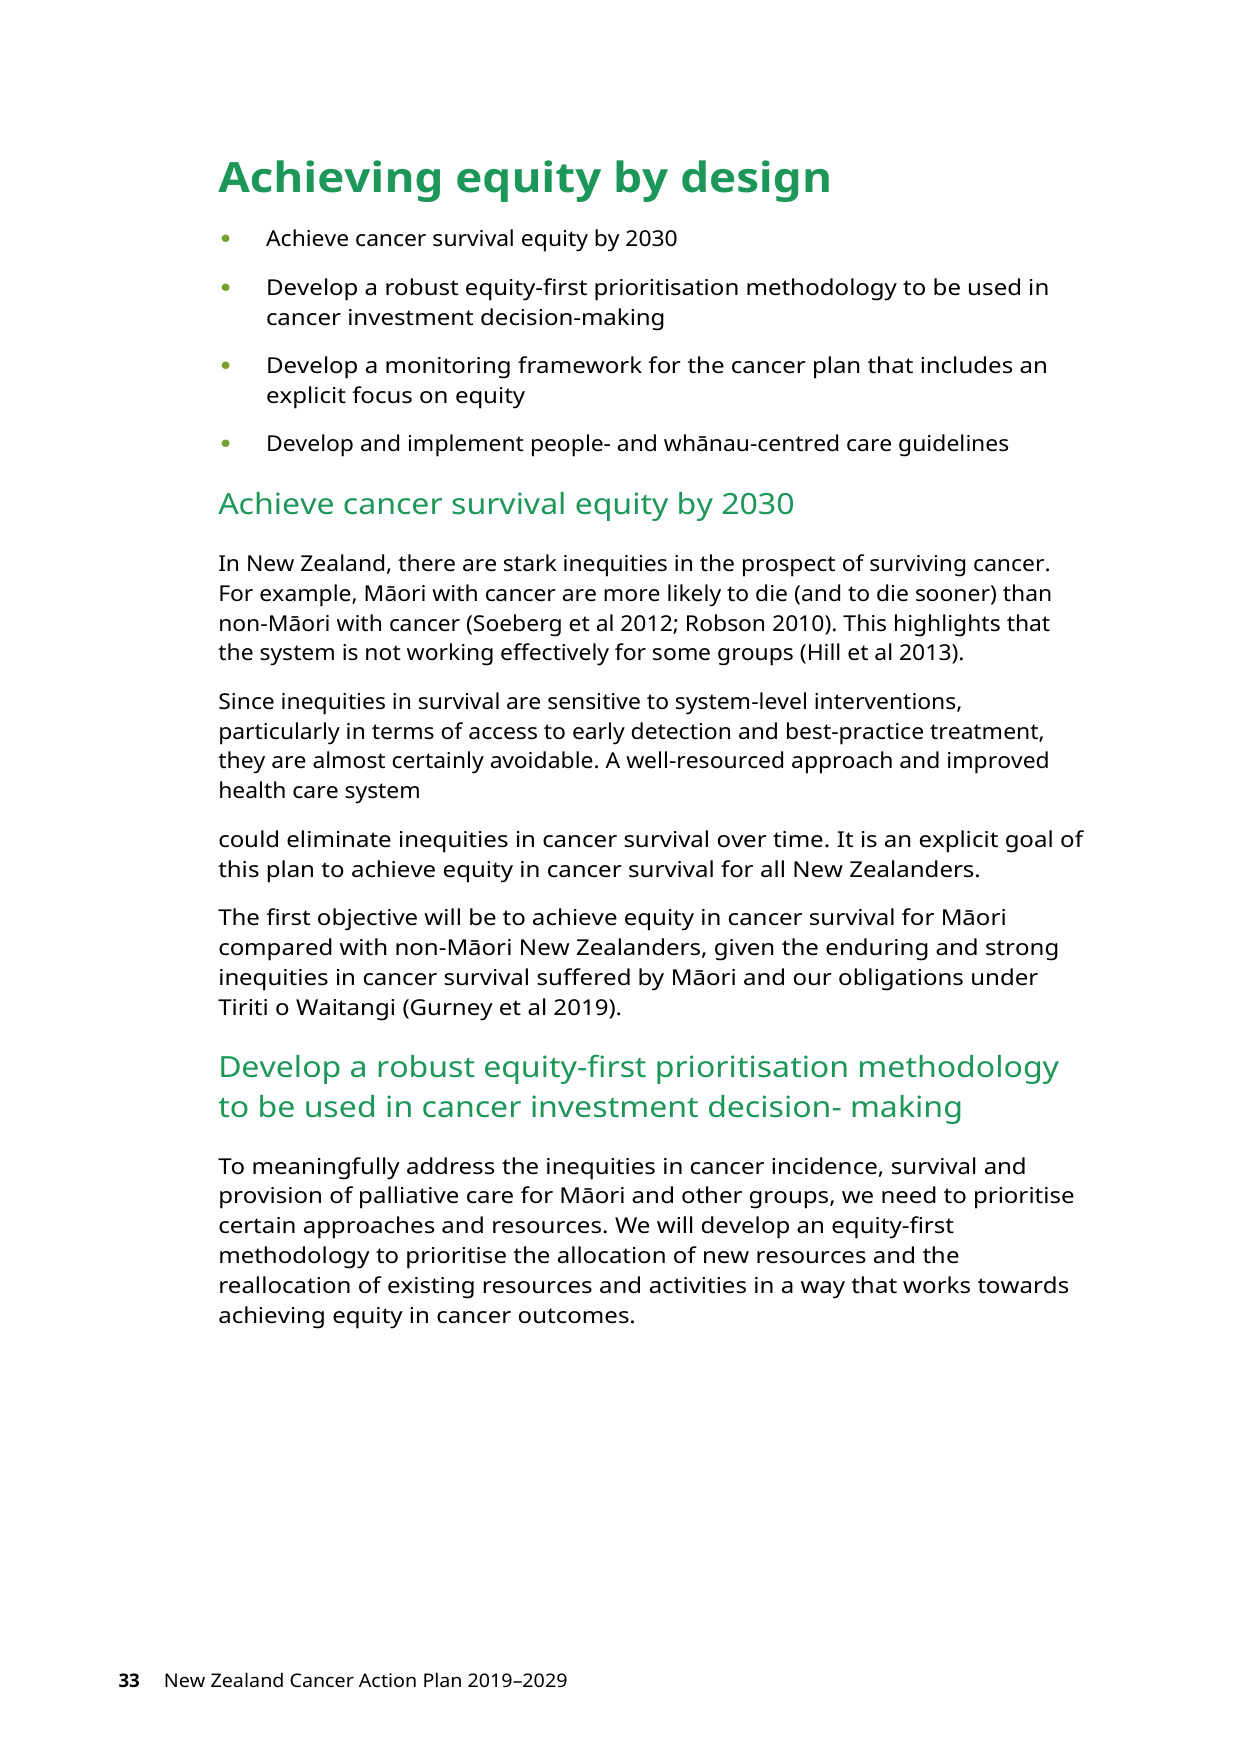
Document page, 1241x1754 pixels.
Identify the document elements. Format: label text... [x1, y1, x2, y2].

subtitle Develop a robust equity-first prioritisation methodology to be used in cancer investment decision- making [218, 1046, 1092, 1126]
subtitle Achieve cancer survival equity by 2030 [218, 483, 1092, 523]
subtitle Achieving equity by design [218, 148, 1092, 204]
subtitle Develop a monitoring framework for the cancer plan that includes an explicit focus on equity [222, 350, 1088, 410]
subtitle Develop and implement people- and whānau-centred care guidelines [222, 428, 1088, 458]
text To meaningfully address the inequities in cancer incidence, survival and provision of palliative care for Māori and other groups, we need to prioritise certain approaches and resources. We will develop an equity-first methodology to prioritise the allocation of new resources and the reallocation of existing resources and activities in a way that works towards achieving equity in cancer outcomes. [218, 1151, 1088, 1329]
subtitle Achieve cancer survival equity by 2030 [222, 223, 1088, 253]
text The first objective will be to achieve equity in cancer survival for Māori compared with non-Māori New Zealanders, given the enduring and strong inequities in cancer survival suffered by Māori and our obligations under Tiriti o Waitangi (Gurney et al 2019). [218, 902, 1088, 1021]
text In New Zealand, there are stark inequities in the prospect of surviving cancer. For example, Māori with cancer are more likely to die (and to die sooner) than non-Māori with cancer (Soeberg et al 2012; Robson 2010). This highlights that the system is not working effectively for some groups (Hill et al 2013). [218, 548, 1088, 667]
subtitle Develop a robust equity-first prioritisation methodology to be used in cancer investment decision-making [222, 272, 1088, 331]
text Since inequities in survival are sensitive to system-level interventions, particularly in terms of access to early detection and best-practice treatment, they are almost certainly avoidable. A well-resourced approach and improved health care system [218, 686, 1088, 805]
text could eliminate inequities in cancer survival over time. It is an explicit goal of this plan to achieve equity in cancer survival for all New Zealanders. [218, 824, 1088, 883]
